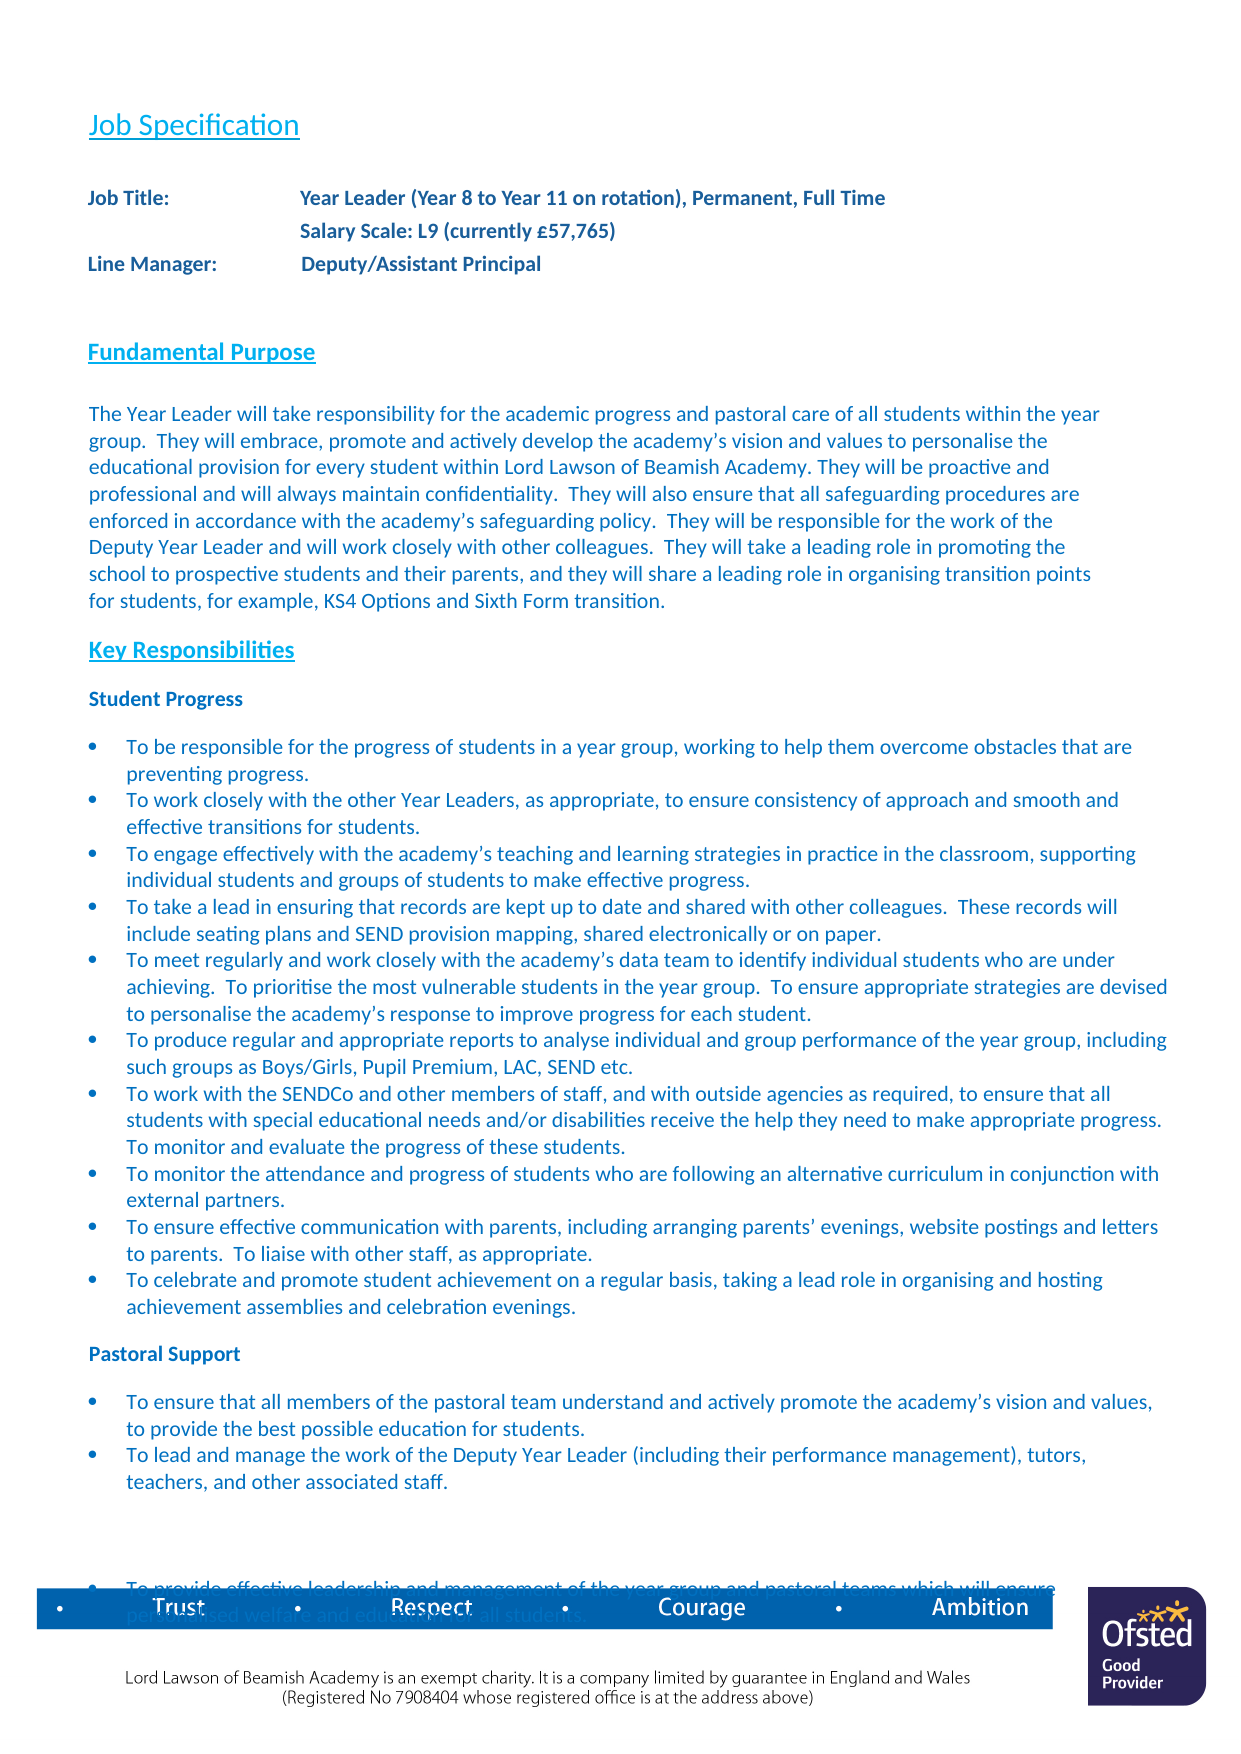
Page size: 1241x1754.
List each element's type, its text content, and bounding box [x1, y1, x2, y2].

list To monitor the attendance and progress of students who are following an alternative curriculum in conjunction with external partners. [89, 1160, 1176, 1213]
list To produce regular and appropriate reports to analyse individual and group performance of the year group, including such groups as Boys/Girls, Pupil Premium, LAC, SEND etc. [89, 1026, 1176, 1080]
list To celebrate and promote student achievement on a regular basis, taking a lead role in organising and hosting achievement assemblies and celebration evenings. [89, 1266, 1176, 1320]
list To take a lead in ensuring that records are kept up to date and shared with other colleagues. These records will include seating plans and SEND provision mapping, shared electronically or on paper. [89, 893, 1176, 946]
text The Year Leader will take responsibility for the academic progress and pastoral care of all students within the year group. They will embrace, promote and actively develop the academy’s vision and values to personalise the educational provision for every student within Lord Lawson of Beamish Academy. They will be proactive and professional and will always maintain confidentiality. They will also ensure that all safeguarding procedures are enforced in accordance with the academy’s safeguarding policy. They will be responsible for the work of the Deputy Year Leader and will work closely with other colleagues. They will take a leading role in promoting the school to prospective students and their parents, and they will share a leading role in organising transition points for students, for example, KS4 Options and Sixth Form transition. [89, 400, 1107, 613]
text Fundamental Purpose [88, 336, 1121, 367]
list To work closely with the other Year Leaders, as appropriate, to ensure consistency of approach and smooth and effective transitions for students. [89, 786, 1176, 840]
text Job Specification [89, 105, 1121, 143]
text Pastoral Support [89, 1341, 1166, 1367]
list To meet regularly and work closely with the academy’s data team to identify individual students who are under achieving. To prioritise the most vulnerable students in the year group. To ensure appropriate strategies are devised to personalise the academy’s response to improve progress for each student. [89, 946, 1176, 1026]
picture [0, 1550, 1240, 1740]
list To lead and manage the work of the Deputy Year Leader (including their performance management), tutors, teachers, and other associated staff. [89, 1441, 1166, 1495]
list To ensure effective communication with parents, including arranging parents’ evenings, website postings and letters to parents. To liaise with other staff, as appropriate. [89, 1213, 1176, 1266]
list To ensure that all members of the pastoral team understand and actively promote the academy’s vision and values, to provide the best possible education for students. [89, 1388, 1166, 1441]
text Key Responsibilities [89, 634, 1176, 665]
text Line Manager: Deputy/Assistant Principal [88, 250, 1121, 277]
text Salary Scale: L9 (currently £57,765) [88, 217, 1121, 244]
list To engage effectively with the academy’s teaching and learning strategies in practice in the classroom, supporting individual students and groups of students to make effective progress. [89, 840, 1176, 893]
text Student Progress [89, 686, 1176, 712]
list To be responsible for the progress of students in a year group, working to help them overcome obstacles that are preventing progress. [89, 733, 1176, 786]
list To work with the SENDCo and other members of staff, and with outside agencies as required, to ensure that all students with special educational needs and/or disabilities receive the help they need to make appropriate progress. To monitor and evaluate the progress of these students. [89, 1080, 1176, 1160]
list To provide effective leadership and management of the year group and pastoral teams which will ensure personalised welfare and education for all students. [89, 1575, 1166, 1628]
text Job Title: Year Leader (Year 8 to Year 11 on rotation), Permanent, Full Time [88, 184, 1121, 211]
